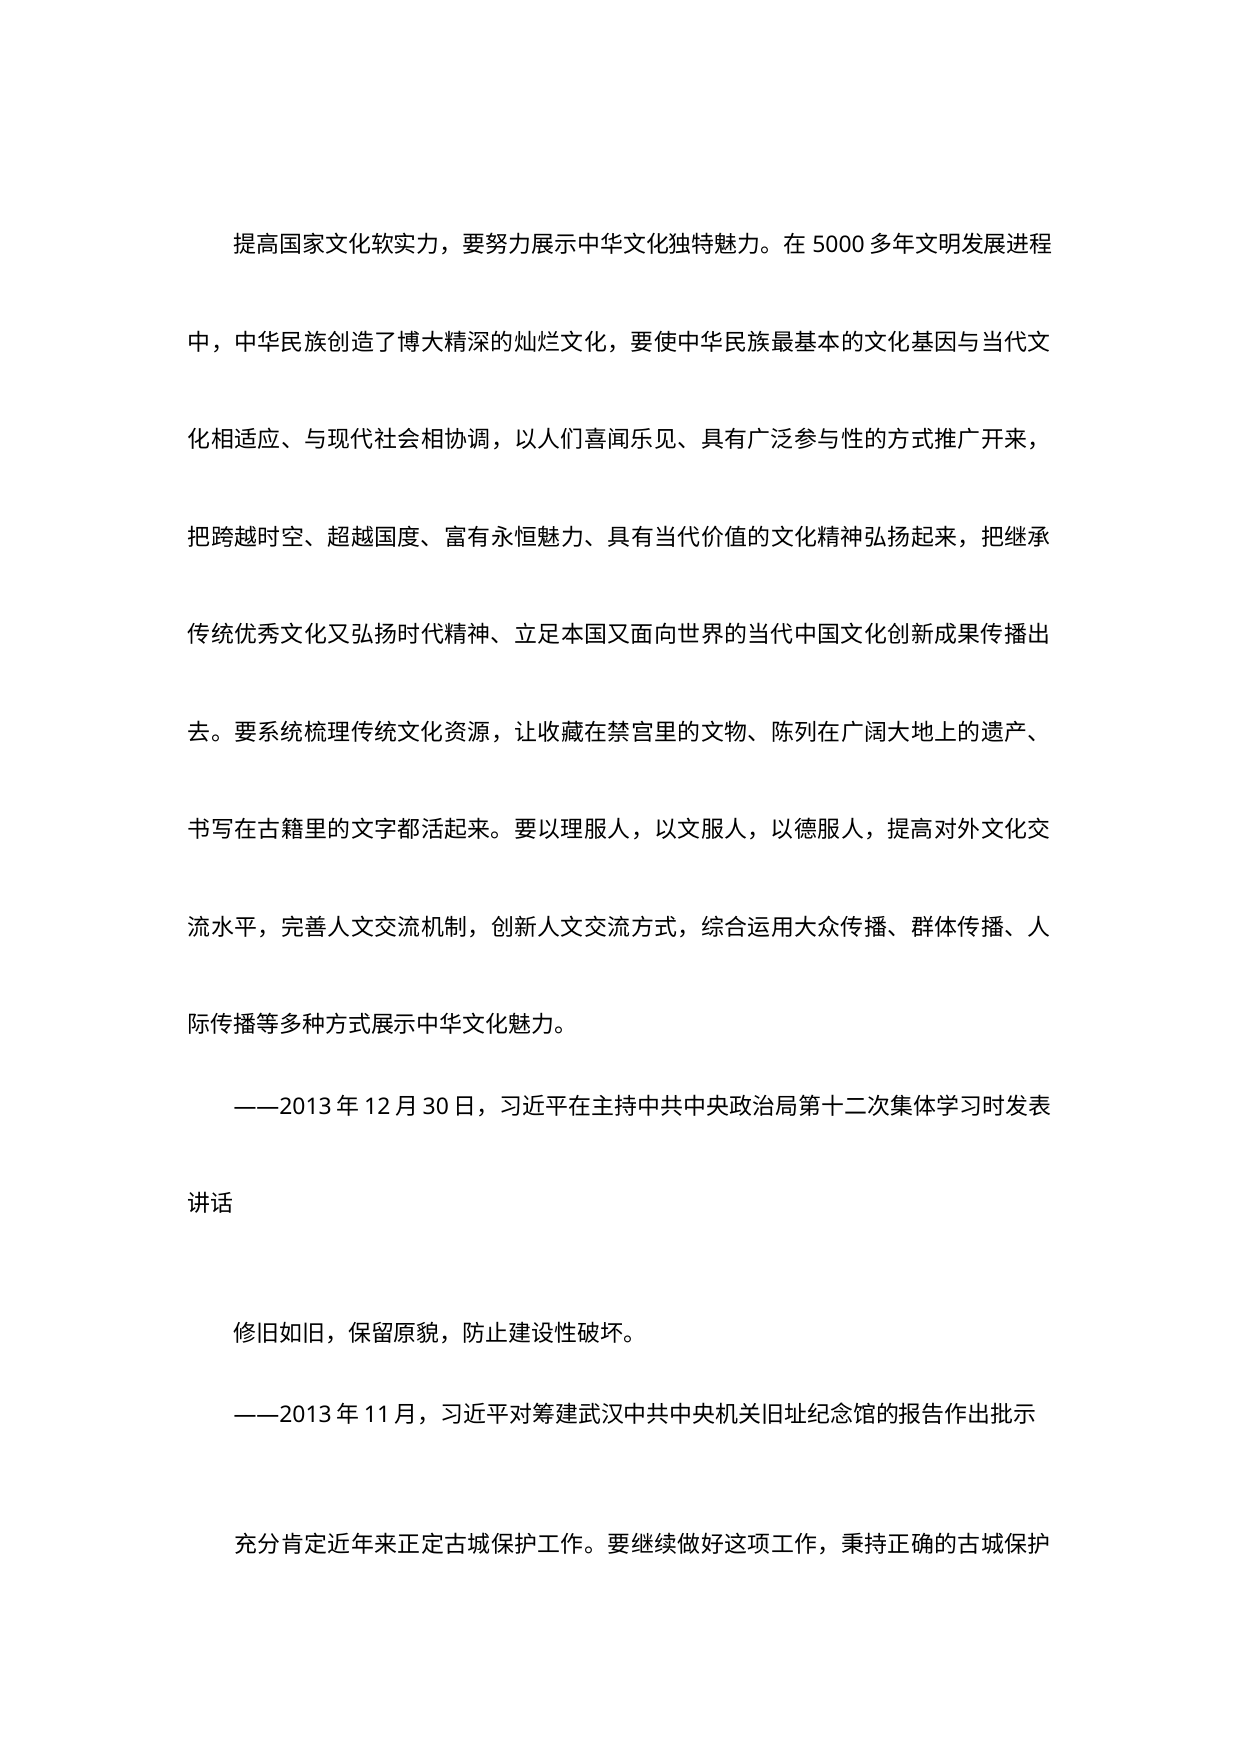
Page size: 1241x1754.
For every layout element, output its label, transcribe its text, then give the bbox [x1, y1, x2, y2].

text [187, 1510, 1053, 1575]
text 修旧如旧，保留原貌，防止建设性破坏。 [187, 1299, 1053, 1364]
text ——2013年11月，习近平对筹建武汉中共中央机关旧址纪念馆的报告作出批示 [187, 1380, 1053, 1445]
text ——2013年12月30日，习近平在主持中共中央政治局第十二次集体学习时发表讲话 [187, 1072, 1053, 1234]
text 提高国家文化软实力，要努力展示中华文化独特魅力。在5000多年文明发展进程中，中华民族创造了博大精深的灿烂文化，要使中华民族最基本的文化基因与当代文化相适应、与现代社会相协调，以人们喜闻乐见、具有广泛参与性的方式推广开来，把跨越时空、超越国度、富有永恒魅力、具有当代价值的文化精神弘扬起来，把继承传统优秀文化又弘扬时代精神、立足本国又面向世界的当代中国文化创新成果传播出去。要系统梳理传统文化资源，让收藏在禁宫里的文物、陈列在广阔大地上的遗产、书写在古籍里的文字都活起来。要以理服人，以文服人，以德服人，提高对外文化交流水平，完善人文交流机制，创新人文交流方式，综合运用大众传播、群体传播、人际传播等多种方式展示中华文化魅力。 [187, 210, 1053, 1055]
